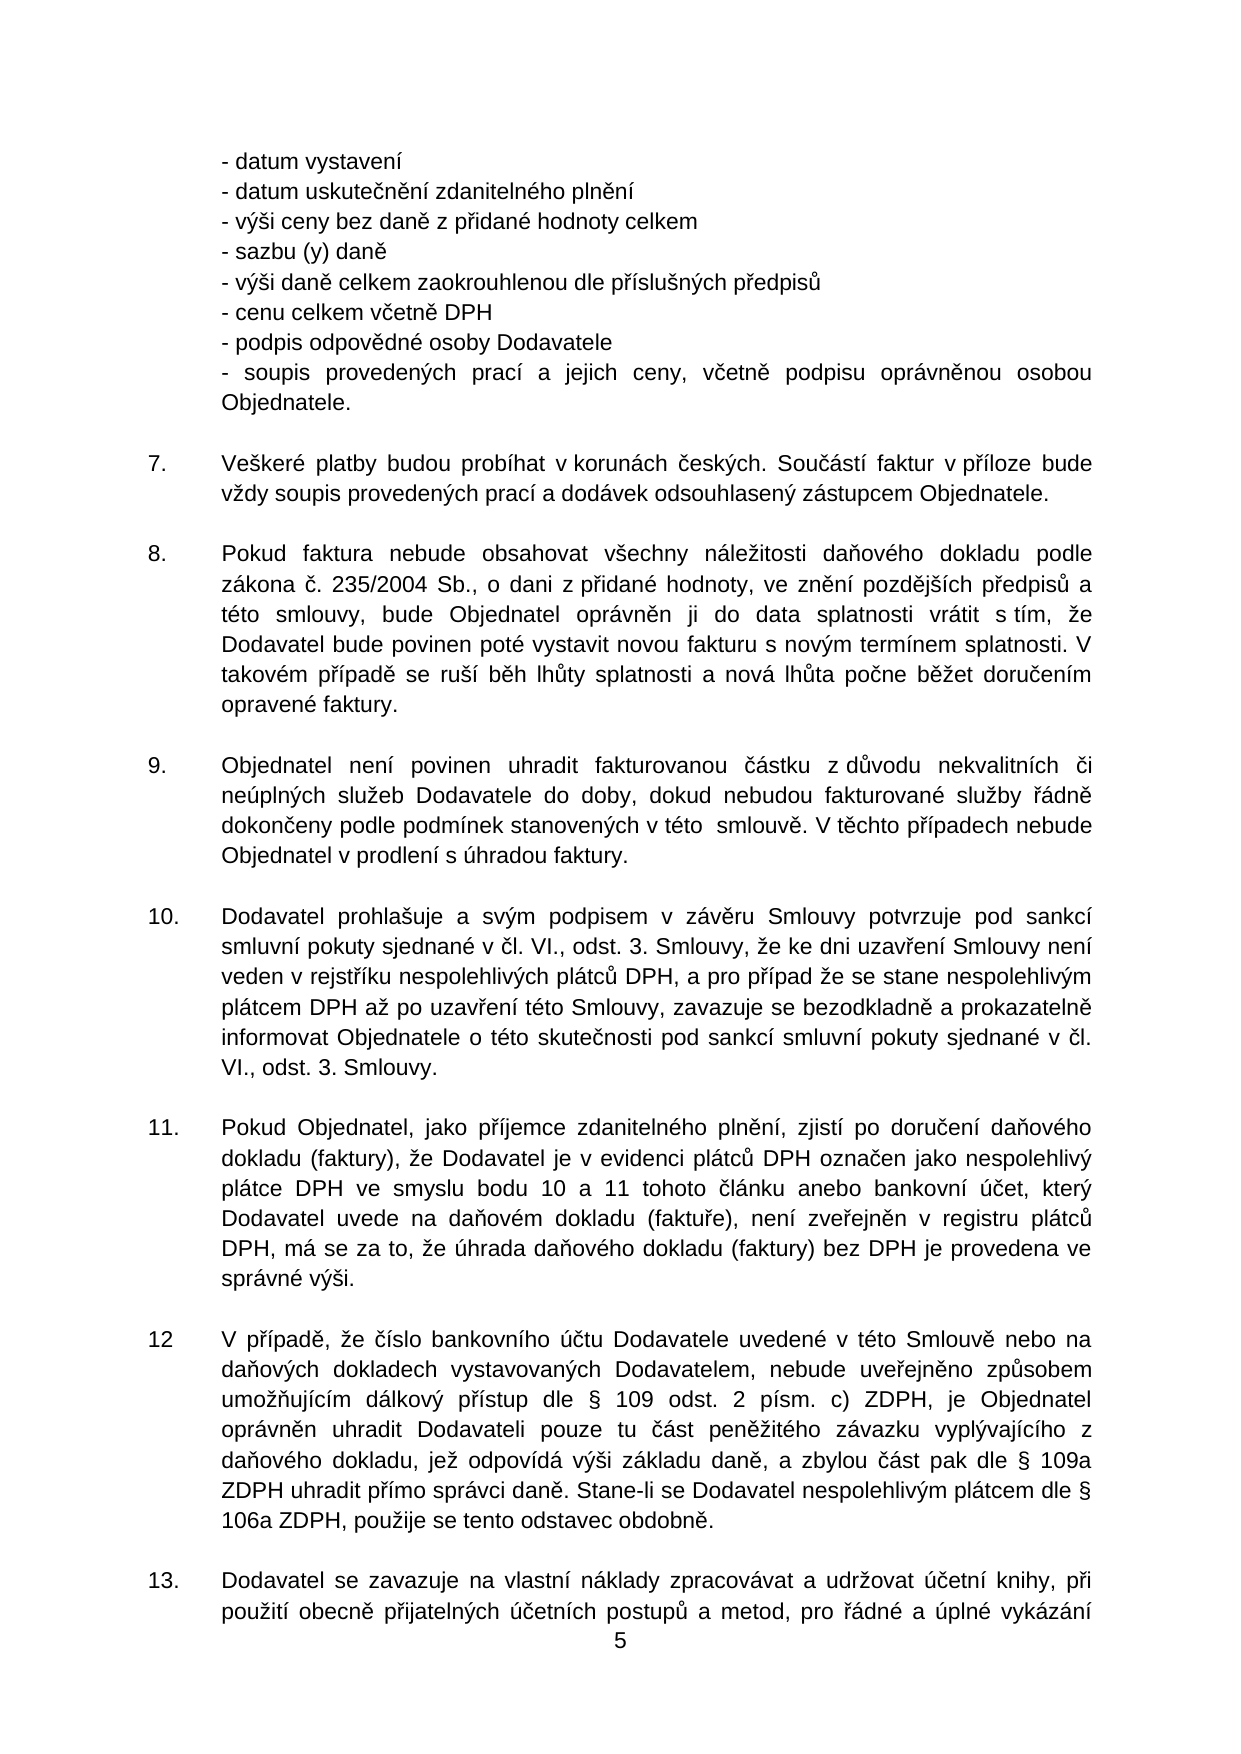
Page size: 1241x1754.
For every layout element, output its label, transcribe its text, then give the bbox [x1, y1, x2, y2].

text 12 V případě, že číslo bankovního účtu Dodavatele uvedené v této Smlouvě nebo na daňových dokladech vystavovaných Dodavatelem, nebude uveřejněno způsobem umožňujícím dálkový přístup dle § 109 odst. 2 písm. c) ZDPH, je Objednatel oprávněn uhradit Dodavateli pouze tu část peněžitého závazku vyplývajícího z daňového dokladu, jež odpovídá výši základu daně, a zbylou část pak dle § 109a ZDPH uhradit přímo správci daně. Stane-li se Dodavatel nespolehlivým plátcem dle § 106a ZDPH, použije se tento odstavec obdobně. [148, 1326, 1092, 1533]
text 7. Veškeré platby budou probíhat v korunách českých. Součástí faktur v příloze bude vždy soupis provedených prací a dodávek odsouhlasený zástupcem Objednatele. [148, 450, 1092, 506]
text 8. Pokud faktura nebude obsahovat všechny náležitosti daňového dokladu podle zákona č. 235/2004 Sb., o dani z přidané hodnoty, ve znění pozdějších předpisů a této smlouvy, bude Objednatel oprávněn ji do data splatnosti vrátit s tím, že Dodavatel bude povinen poté vystavit novou fakturu s novým termínem splatnosti. V takovém případě se ruší běh lhůty splatnosti a nová lhůta počne běžet doručením opravené faktury. [148, 540, 1092, 718]
text - soupis provedených prací a jejich ceny, včetně podpisu oprávněnou osobou Objednatele. [221, 359, 1092, 416]
text - datum uskutečnění zdanitelného plnění [221, 178, 1092, 204]
text - cenu celkem včetně DPH [221, 299, 1092, 325]
text - datum vystavení [221, 148, 1092, 174]
text - podpis odpovědné osoby Dodavatele [221, 329, 1092, 355]
text - výši daně celkem zaokrouhlenou dle příslušných předpisů [221, 268, 1092, 295]
text 10. Dodavatel prohlašuje a svým podpisem v závěru Smlouvy potvrzuje pod sankcí smluvní pokuty sjednané v čl. VI., odst. 3. Smlouvy, že ke dni uzavření Smlouvy není veden v rejstříku nespolehlivých plátců DPH, a pro případ že se stane nespolehlivým plátcem DPH až po uzavření této Smlouvy, zavazuje se bezodkladně a prokazatelně informovat Objednatele o této skutečnosti pod sankcí smluvní pokuty sjednané v čl. VI., odst. 3. Smlouvy. [148, 903, 1092, 1080]
text 11. Pokud Objednatel, jako příjemce zdanitelného plnění, zjistí po doručení daňového dokladu (faktury), že Dodavatel je v evidenci plátců DPH označen jako nespolehlivý plátce DPH ve smyslu bodu 10 a 11 tohoto článku anebo bankovní účet, který Dodavatel uvede na daňovém dokladu (faktuře), není zveřejněn v registru plátců DPH, má se za to, že úhrada daňového dokladu (faktury) bez DPH je provedena ve správné výši. [148, 1114, 1092, 1292]
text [148, 1567, 1092, 1624]
text 9. Objednatel není povinen uhradit fakturovanou částku z důvodu nekvalitních či neúplných služeb Dodavatele do doby, dokud nebudou fakturované služby řádně dokončeny podle podmínek stanovených v této smlouvě. V těchto případech nebude Objednatel v prodlení s úhradou faktury. [148, 752, 1092, 869]
text - sazbu (y) daně [221, 238, 1092, 265]
text - výši ceny bez daně z přidané hodnoty celkem [221, 208, 1092, 234]
